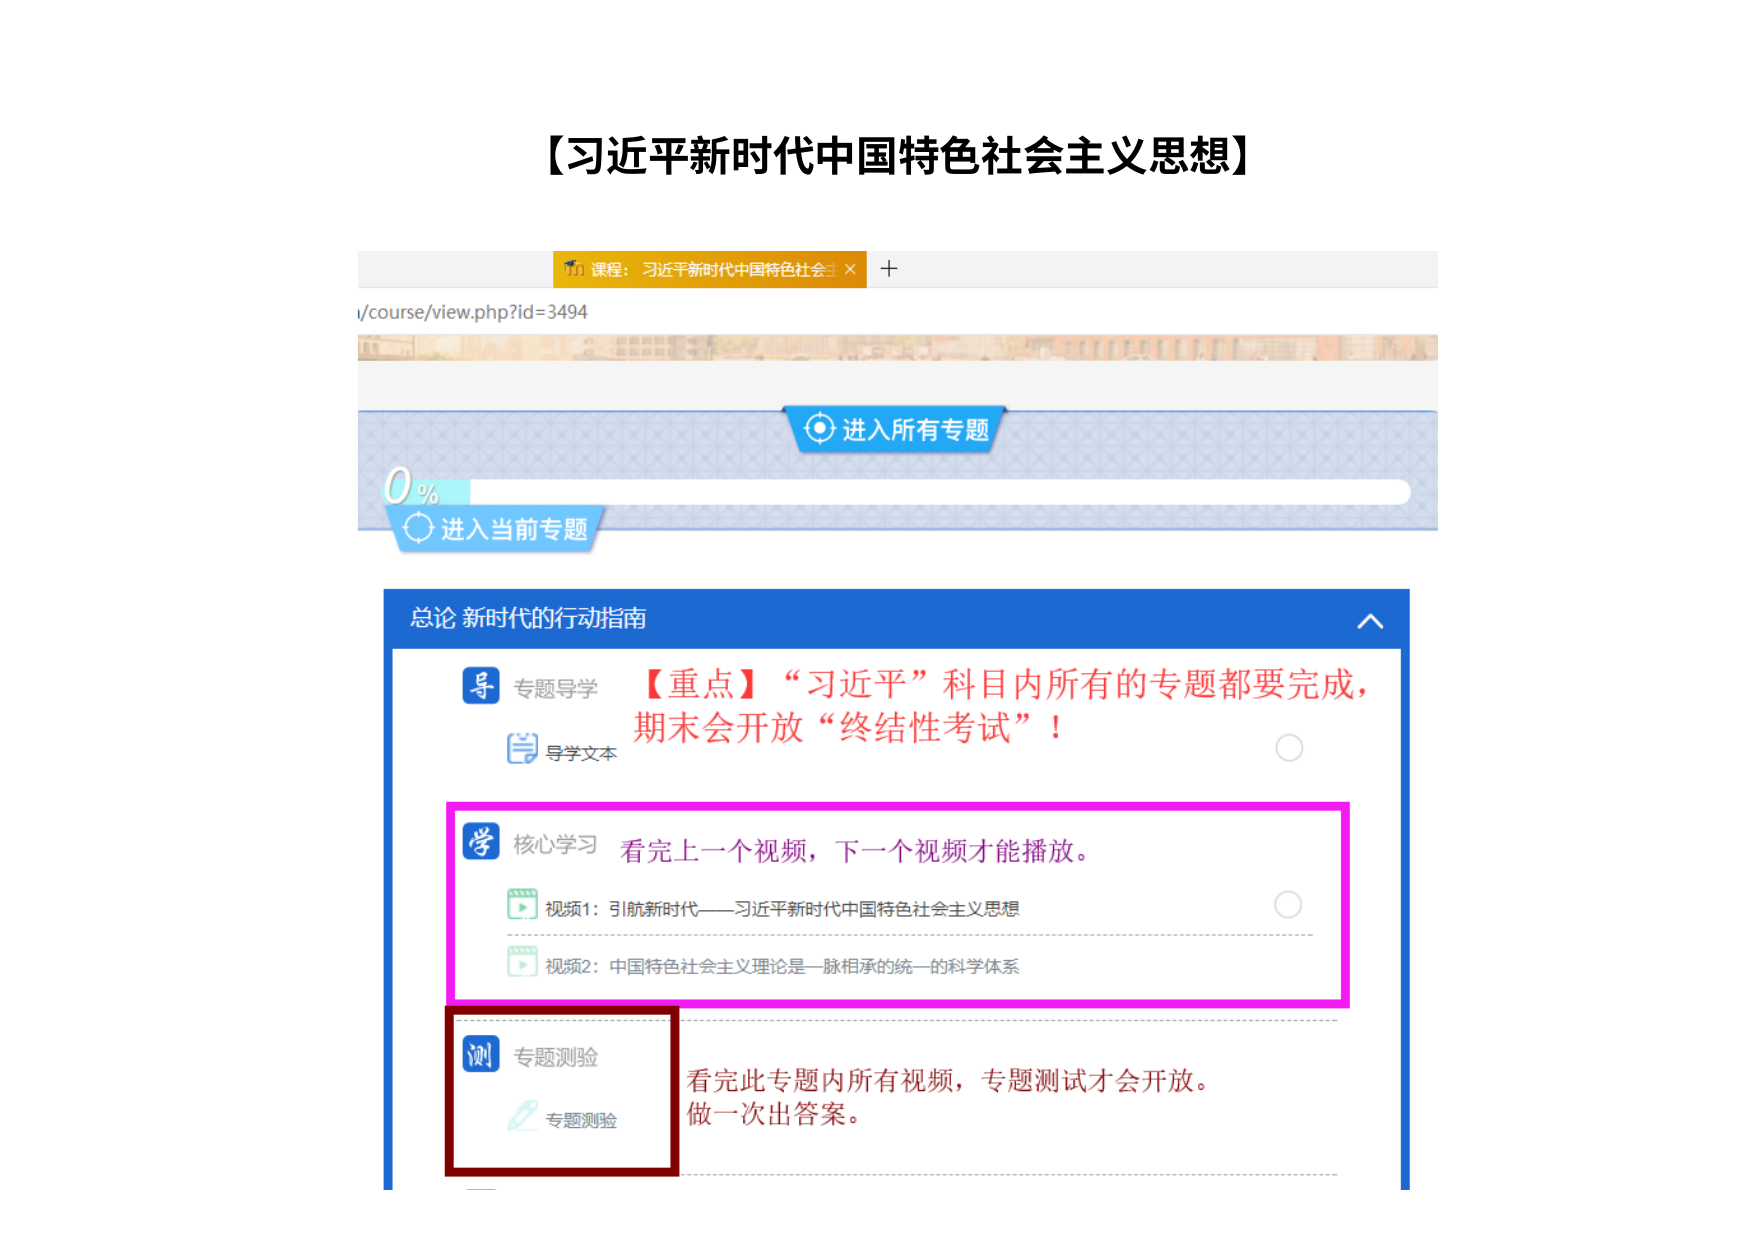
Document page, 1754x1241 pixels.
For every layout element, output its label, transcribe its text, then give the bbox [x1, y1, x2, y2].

text 【习近平新时代中国特色社会主义思想】 [110, 121, 1685, 186]
picture [357, 251, 1438, 1190]
